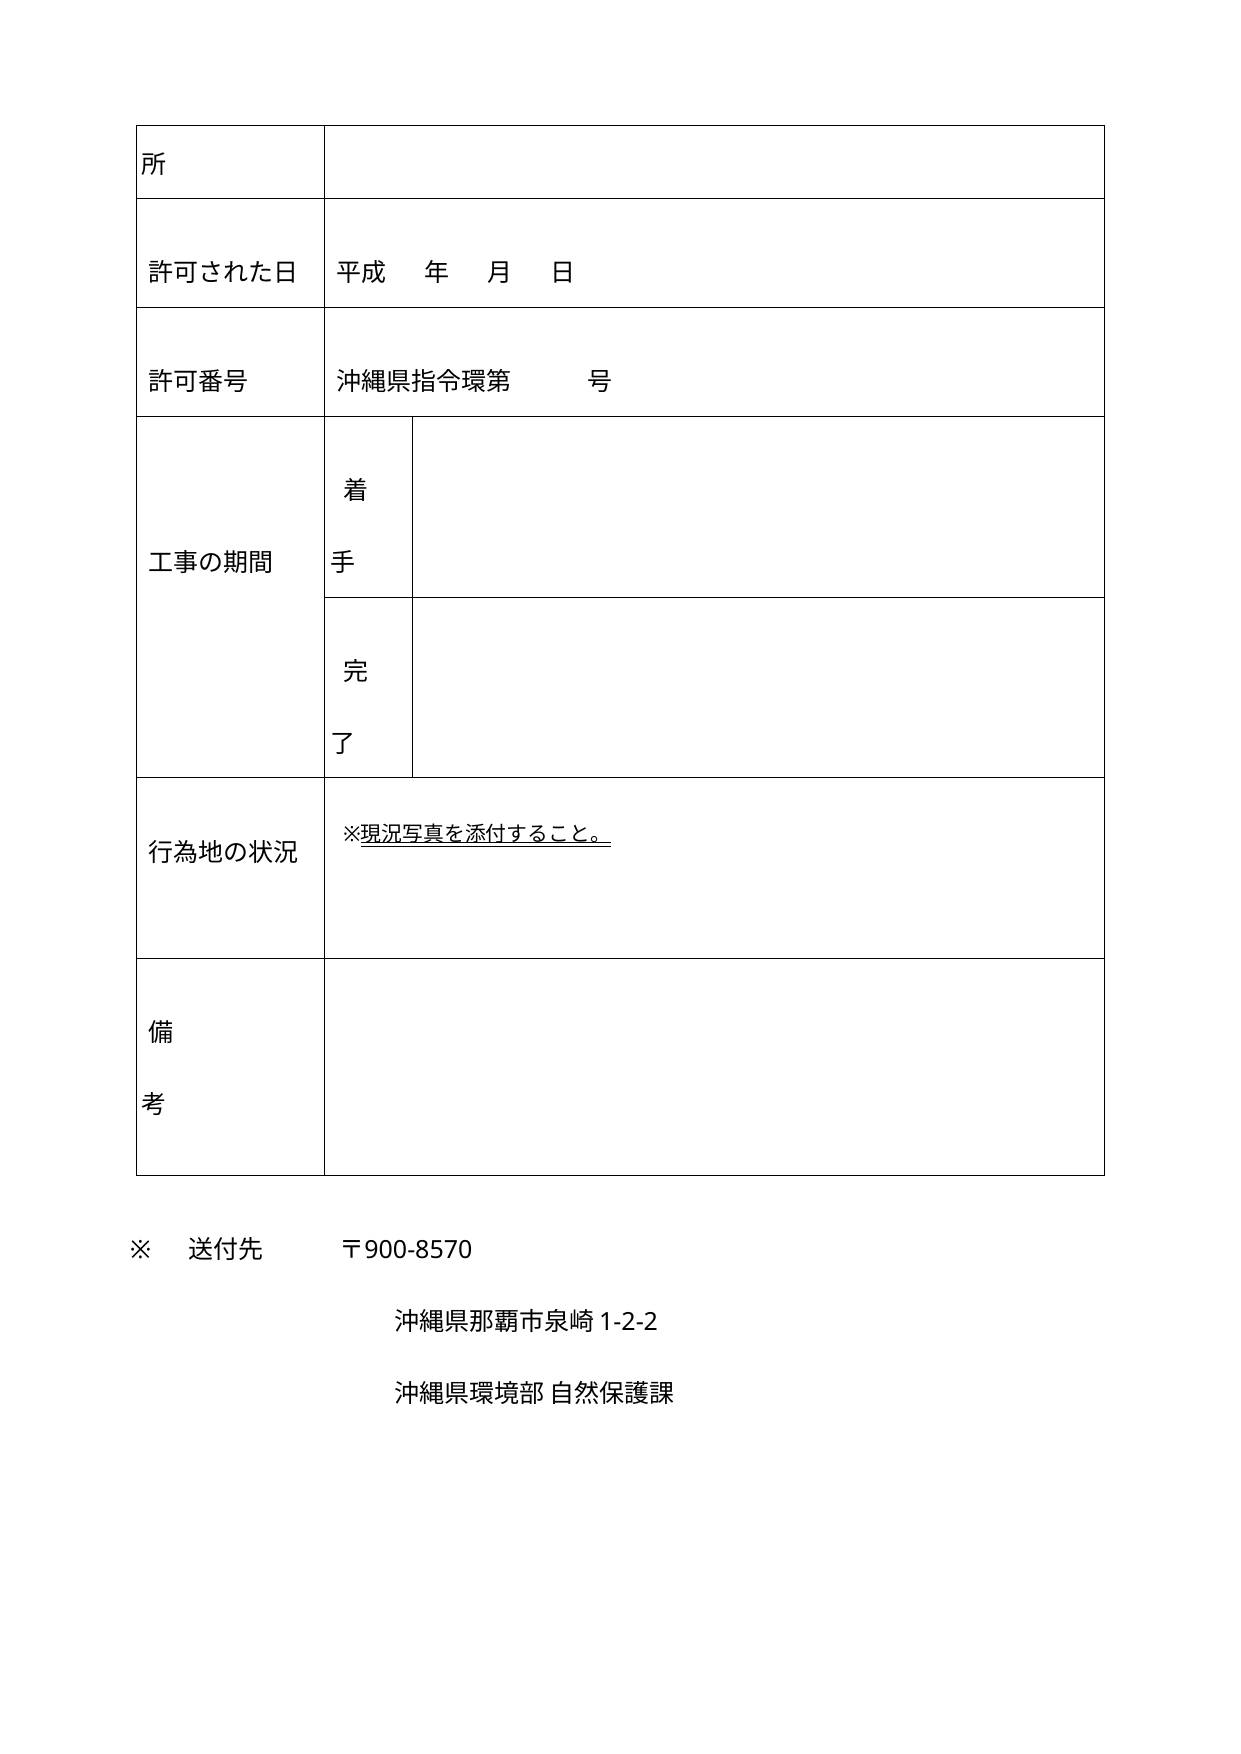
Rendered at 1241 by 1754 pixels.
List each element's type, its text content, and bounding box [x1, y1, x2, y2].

table_cell [413, 417, 1104, 597]
text ※ 送付先 〒900-8570 [130, 1212, 1110, 1283]
text 沖縄県環境部 自然保護課 [130, 1355, 1110, 1427]
table_cell 着 手 [325, 417, 412, 597]
table_cell [325, 959, 1104, 1175]
text 沖縄県那覇市泉崎1-2-2 [130, 1283, 1110, 1355]
table_cell 平成 年 月 日 [325, 199, 1104, 307]
table_cell 備 考 [137, 959, 324, 1175]
table_cell 場 所 [137, 126, 324, 198]
table_cell [413, 598, 1104, 777]
table_cell ※現況写真を添付すること。 [325, 778, 1104, 958]
table_cell 行為地の状況 [137, 778, 324, 958]
table_cell 沖縄県指令環第 号 [325, 308, 1104, 416]
table_cell 工事の期間 [137, 417, 324, 777]
table_cell [325, 126, 1104, 198]
table_cell 完 了 [325, 598, 412, 777]
table_cell 許可された日 [137, 199, 324, 307]
table_cell 許可番号 [137, 308, 324, 416]
